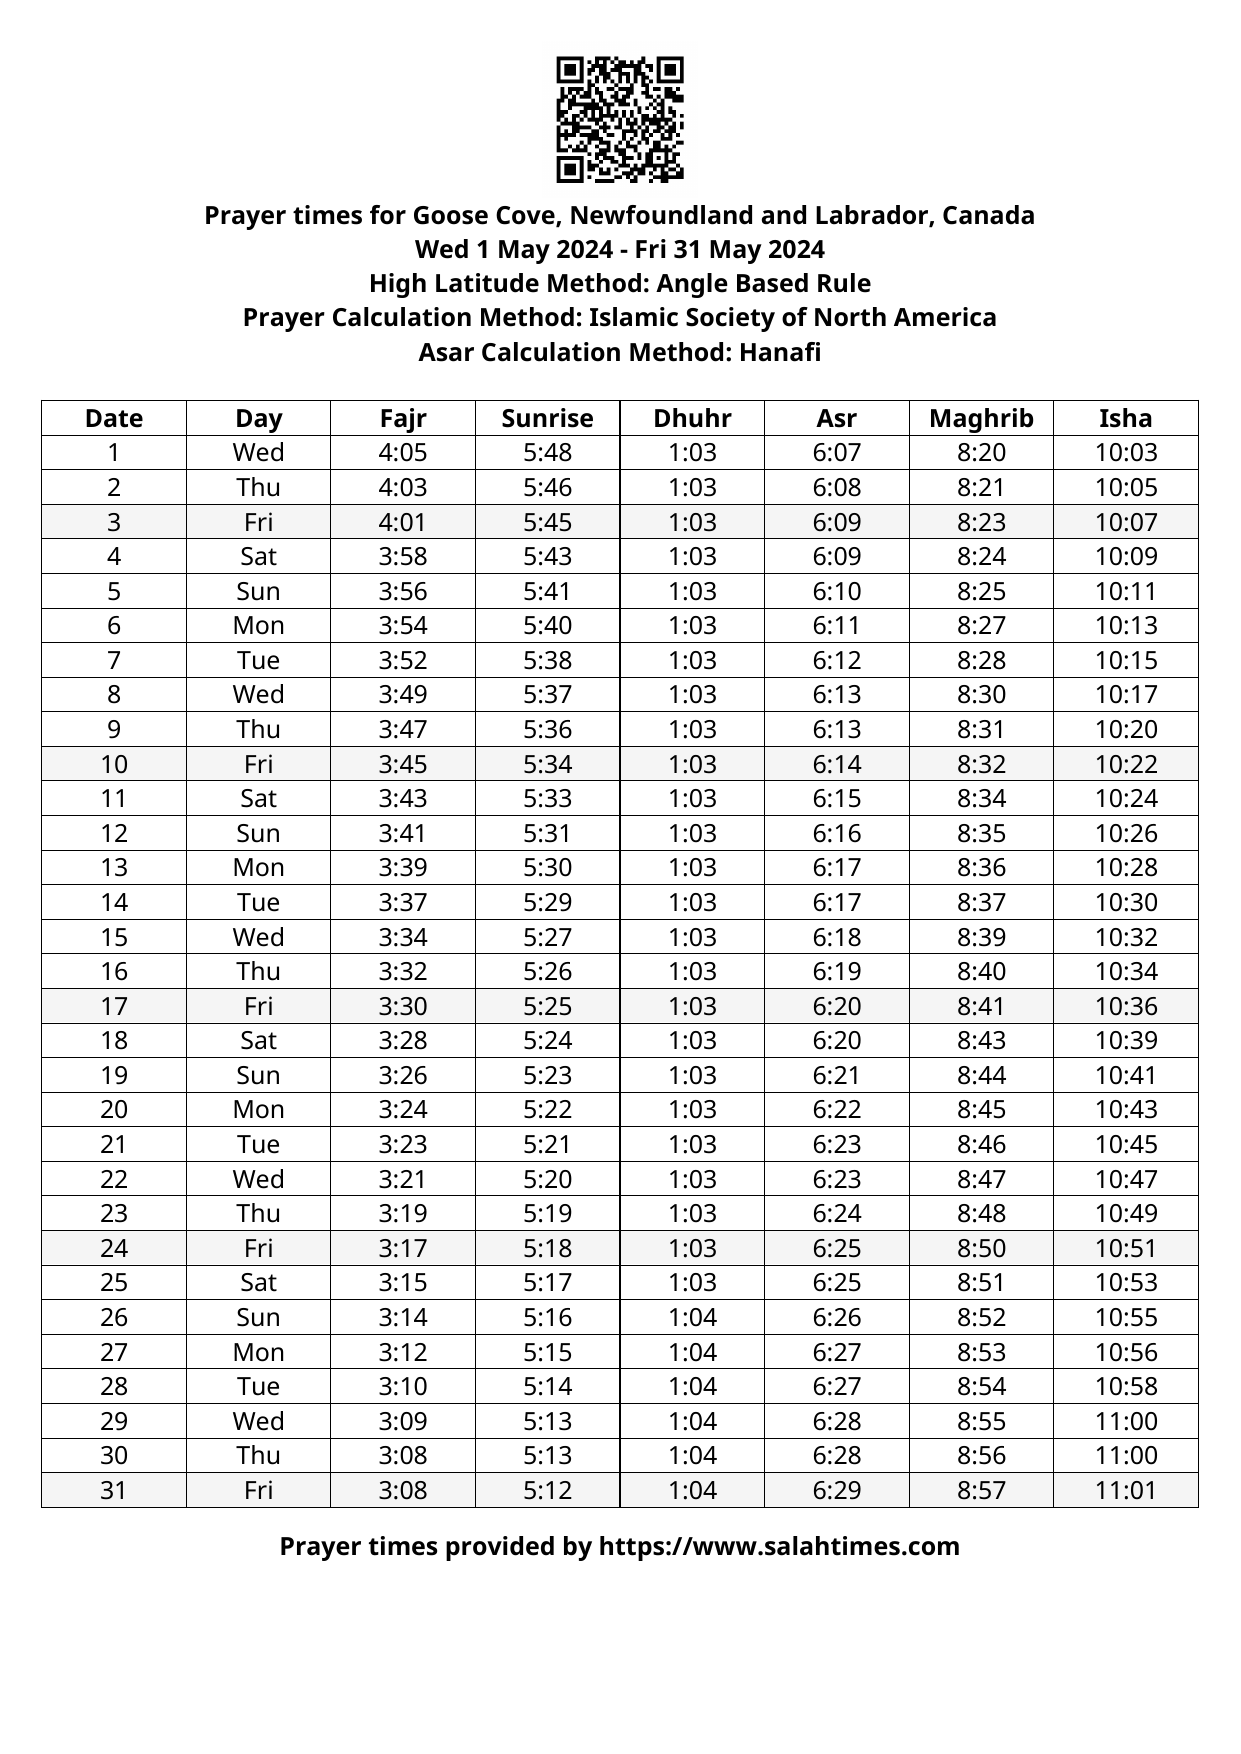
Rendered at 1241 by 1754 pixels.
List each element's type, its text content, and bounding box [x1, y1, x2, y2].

table_cell 5:27 [476, 920, 619, 953]
table_cell 10:13 [1054, 609, 1198, 642]
table_cell 6:24 [765, 1196, 909, 1230]
table_cell 3:58 [331, 539, 475, 573]
table_cell 8:41 [910, 989, 1053, 1022]
table_cell 6:09 [765, 539, 909, 573]
table_cell 29 [42, 1404, 186, 1437]
table_cell 1:03 [621, 1127, 764, 1161]
table_cell Fri [187, 747, 330, 780]
table_cell 6:11 [765, 609, 909, 642]
table_cell 8:57 [910, 1473, 1053, 1507]
table_cell Sun [187, 1058, 330, 1092]
table_cell 3:14 [331, 1300, 475, 1334]
table_cell 14 [42, 885, 186, 919]
table_cell 3:52 [331, 643, 475, 677]
table_cell 28 [42, 1369, 186, 1403]
table_cell 12 [42, 816, 186, 849]
table_cell 1:03 [621, 781, 764, 815]
table_cell 19 [42, 1058, 186, 1092]
table_cell 6:19 [765, 954, 909, 988]
table_cell 8:54 [910, 1369, 1053, 1403]
table_cell 17 [42, 989, 186, 1022]
table_cell 3:08 [331, 1439, 475, 1472]
table_cell 3:09 [331, 1404, 475, 1437]
table_cell 6:26 [765, 1300, 909, 1334]
table_cell 5:30 [476, 851, 619, 884]
table_cell 10 [42, 747, 186, 780]
table_cell 1:03 [621, 643, 764, 677]
table_cell 8:34 [910, 781, 1053, 815]
table_cell 1:03 [621, 954, 764, 988]
table_header Day [187, 401, 330, 434]
table_cell 5:29 [476, 885, 619, 919]
table_cell 3:19 [331, 1196, 475, 1230]
table_cell 6:08 [765, 470, 909, 504]
table_cell 22 [42, 1162, 186, 1195]
table_cell 1:03 [621, 505, 764, 538]
table_cell 15 [42, 920, 186, 953]
table_cell Sat [187, 1024, 330, 1057]
table_cell Sat [187, 1266, 330, 1299]
table_cell 5:20 [476, 1162, 619, 1195]
table_cell 8:45 [910, 1093, 1053, 1126]
table_cell 3:23 [331, 1127, 475, 1161]
table_cell 10:34 [1054, 954, 1198, 988]
text Prayer Calculation Method: Islamic Society of North America [42, 300, 1198, 334]
table_cell 6:17 [765, 885, 909, 919]
table_cell 3:37 [331, 885, 475, 919]
table_cell 5:37 [476, 678, 619, 711]
table_cell 5:45 [476, 505, 619, 538]
table_cell Mon [187, 609, 330, 642]
table_cell 10:24 [1054, 781, 1198, 815]
table_cell 10:32 [1054, 920, 1198, 953]
table_cell 4:05 [331, 436, 475, 469]
table_cell 10:22 [1054, 747, 1198, 780]
table_cell 1:03 [621, 574, 764, 607]
table_cell 6:09 [765, 505, 909, 538]
table_cell 3:08 [331, 1473, 475, 1507]
table_cell 13 [42, 851, 186, 884]
table_cell 8:36 [910, 851, 1053, 884]
table_cell 6:27 [765, 1335, 909, 1368]
table_cell 6:13 [765, 678, 909, 711]
table_cell 5:41 [476, 574, 619, 607]
table_header Sunrise [476, 401, 619, 434]
table_cell 10:26 [1054, 816, 1198, 849]
table_cell 11 [42, 781, 186, 815]
table_cell 5:18 [476, 1231, 619, 1264]
table_cell 8 [42, 678, 186, 711]
table_cell 3:34 [331, 920, 475, 953]
table_cell 10:15 [1054, 643, 1198, 677]
table_cell 8:46 [910, 1127, 1053, 1161]
table_cell 1:04 [621, 1300, 764, 1334]
table_cell 10:28 [1054, 851, 1198, 884]
table_cell 1:03 [621, 885, 764, 919]
table_cell 11:01 [1054, 1473, 1198, 1507]
table_cell 7 [42, 643, 186, 677]
table_cell 6:10 [765, 574, 909, 607]
table_cell 6 [42, 609, 186, 642]
table_cell 1:03 [621, 470, 764, 504]
table_cell 3 [42, 505, 186, 538]
table_cell 1:03 [621, 539, 764, 573]
table_cell 10:11 [1054, 574, 1198, 607]
table_cell 6:23 [765, 1127, 909, 1161]
table_cell Wed [187, 1162, 330, 1195]
table_cell 8:40 [910, 954, 1053, 988]
table_cell Thu [187, 1196, 330, 1230]
table_cell 3:15 [331, 1266, 475, 1299]
table_cell 3:30 [331, 989, 475, 1022]
table_cell 10:20 [1054, 712, 1198, 746]
table_cell 10:30 [1054, 885, 1198, 919]
table_cell 5:22 [476, 1093, 619, 1126]
table_cell 1:04 [621, 1473, 764, 1507]
table_cell 8:24 [910, 539, 1053, 573]
table_cell 8:27 [910, 609, 1053, 642]
table_cell 10:55 [1054, 1300, 1198, 1334]
table_cell 5:13 [476, 1439, 619, 1472]
table_cell Tue [187, 643, 330, 677]
table_cell Fri [187, 989, 330, 1022]
table_cell 8:44 [910, 1058, 1053, 1092]
table_cell 6:12 [765, 643, 909, 677]
table_cell 21 [42, 1127, 186, 1161]
table_cell 8:51 [910, 1266, 1053, 1299]
table_cell 5:33 [476, 781, 619, 815]
table_cell 10:41 [1054, 1058, 1198, 1092]
table_cell Wed [187, 1404, 330, 1437]
table_cell 3:56 [331, 574, 475, 607]
table_cell Wed [187, 678, 330, 711]
table_cell 3:54 [331, 609, 475, 642]
table_cell 5:36 [476, 712, 619, 746]
table_cell 10:05 [1054, 470, 1198, 504]
table_cell 10:45 [1054, 1127, 1198, 1161]
table_cell 8:23 [910, 505, 1053, 538]
table_cell 1:03 [621, 712, 764, 746]
table_cell 10:49 [1054, 1196, 1198, 1230]
table_cell 8:48 [910, 1196, 1053, 1230]
table_cell 6:20 [765, 1024, 909, 1057]
table_cell 1:03 [621, 609, 764, 642]
table_header Fajr [331, 401, 475, 434]
table_cell 10:17 [1054, 678, 1198, 711]
table_cell 8:43 [910, 1024, 1053, 1057]
table_header Asr [765, 401, 909, 434]
table_header Dhuhr [621, 401, 764, 434]
table_cell 10:03 [1054, 436, 1198, 469]
table_cell 4:01 [331, 505, 475, 538]
table_cell 5:21 [476, 1127, 619, 1161]
table_cell 1:03 [621, 1058, 764, 1092]
table_cell Mon [187, 1093, 330, 1126]
table_cell 6:07 [765, 436, 909, 469]
table_cell 3:10 [331, 1369, 475, 1403]
table_cell 26 [42, 1300, 186, 1334]
table_cell 3:26 [331, 1058, 475, 1092]
table_cell 3:49 [331, 678, 475, 711]
table_cell 31 [42, 1473, 186, 1507]
table_cell 8:55 [910, 1404, 1053, 1437]
table_cell 1:03 [621, 678, 764, 711]
table_header Isha [1054, 401, 1198, 434]
table_cell 10:56 [1054, 1335, 1198, 1368]
table_cell 30 [42, 1439, 186, 1472]
table_cell 3:43 [331, 781, 475, 815]
table_cell 1:03 [621, 851, 764, 884]
table_cell 5:38 [476, 643, 619, 677]
table_cell 1:04 [621, 1404, 764, 1437]
table_cell 1 [42, 436, 186, 469]
table_cell 5:46 [476, 470, 619, 504]
table_cell 3:17 [331, 1231, 475, 1264]
text High Latitude Method: Angle Based Rule [42, 266, 1198, 300]
table_cell 5:13 [476, 1404, 619, 1437]
table_cell Thu [187, 470, 330, 504]
table_cell 9 [42, 712, 186, 746]
table_cell 8:53 [910, 1335, 1053, 1368]
table_cell 5:48 [476, 436, 619, 469]
table_cell 8:56 [910, 1439, 1053, 1472]
table_cell 23 [42, 1196, 186, 1230]
table_cell 1:03 [621, 436, 764, 469]
table_cell 16 [42, 954, 186, 988]
table_cell 1:04 [621, 1369, 764, 1403]
table_cell 6:27 [765, 1369, 909, 1403]
table_cell 6:22 [765, 1093, 909, 1126]
table_cell 5:14 [476, 1369, 619, 1403]
table_cell Fri [187, 1473, 330, 1507]
table_cell 5:26 [476, 954, 619, 988]
table_cell 5:15 [476, 1335, 619, 1368]
table_cell 20 [42, 1093, 186, 1126]
table_cell 3:12 [331, 1335, 475, 1368]
table_cell 1:03 [621, 747, 764, 780]
table_cell 5:12 [476, 1473, 619, 1507]
table_cell 6:13 [765, 712, 909, 746]
table_cell 10:36 [1054, 989, 1198, 1022]
table_cell Mon [187, 851, 330, 884]
table_cell 5:43 [476, 539, 619, 573]
table_cell 3:41 [331, 816, 475, 849]
table_cell 8:52 [910, 1300, 1053, 1334]
table_cell Sun [187, 816, 330, 849]
table_cell 11:00 [1054, 1404, 1198, 1437]
table_cell 10:47 [1054, 1162, 1198, 1195]
text Prayer times provided by https://www.salahtimes.com [42, 1528, 1198, 1563]
table_cell 6:15 [765, 781, 909, 815]
table_cell 24 [42, 1231, 186, 1264]
table_cell Wed [187, 436, 330, 469]
table_cell 5:23 [476, 1058, 619, 1092]
table_cell 8:28 [910, 643, 1053, 677]
table_cell 1:04 [621, 1335, 764, 1368]
table_cell 6:20 [765, 989, 909, 1022]
table_cell 1:04 [621, 1439, 764, 1472]
table_cell Wed [187, 920, 330, 953]
table_cell 5:24 [476, 1024, 619, 1057]
table_cell 25 [42, 1266, 186, 1299]
table_cell 5:16 [476, 1300, 619, 1334]
table_cell 8:50 [910, 1231, 1053, 1264]
table_cell 6:17 [765, 851, 909, 884]
table_cell 6:29 [765, 1473, 909, 1507]
table_cell 8:47 [910, 1162, 1053, 1195]
table_cell 10:58 [1054, 1369, 1198, 1403]
table_cell 1:03 [621, 1162, 764, 1195]
table_cell 1:03 [621, 1024, 764, 1057]
table_cell 5:25 [476, 989, 619, 1022]
table_cell 5:19 [476, 1196, 619, 1230]
table_cell 10:51 [1054, 1231, 1198, 1264]
table_cell Sat [187, 781, 330, 815]
table_cell 10:39 [1054, 1024, 1198, 1057]
table_cell 1:03 [621, 1093, 764, 1126]
table_cell 3:47 [331, 712, 475, 746]
table_cell Mon [187, 1335, 330, 1368]
table_cell 4 [42, 539, 186, 573]
table_cell 6:21 [765, 1058, 909, 1092]
table_cell 8:21 [910, 470, 1053, 504]
table_cell Sun [187, 574, 330, 607]
table_cell 10:43 [1054, 1093, 1198, 1126]
table_header Maghrib [910, 401, 1053, 434]
table_cell 6:25 [765, 1231, 909, 1264]
table_cell 18 [42, 1024, 186, 1057]
table_cell 5:40 [476, 609, 619, 642]
text Prayer times for Goose Cove, Newfoundland and Labrador, Canada [42, 198, 1198, 232]
table_cell 8:32 [910, 747, 1053, 780]
table_cell Fri [187, 1231, 330, 1264]
table_cell 5:34 [476, 747, 619, 780]
table_cell 6:25 [765, 1266, 909, 1299]
table_cell 6:23 [765, 1162, 909, 1195]
text Wed 1 May 2024 - Fri 31 May 2024 [42, 232, 1198, 266]
picture [542, 41, 699, 198]
table_cell 10:53 [1054, 1266, 1198, 1299]
table_cell 3:39 [331, 851, 475, 884]
table_cell 3:32 [331, 954, 475, 988]
table_cell 8:25 [910, 574, 1053, 607]
table_cell 6:18 [765, 920, 909, 953]
table_cell 27 [42, 1335, 186, 1368]
table_cell 11:00 [1054, 1439, 1198, 1472]
table_cell 6:16 [765, 816, 909, 849]
table_cell 3:24 [331, 1093, 475, 1126]
table_cell Tue [187, 1127, 330, 1161]
table_cell 1:03 [621, 1266, 764, 1299]
table_cell 6:14 [765, 747, 909, 780]
table_cell Thu [187, 954, 330, 988]
table_cell 10:07 [1054, 505, 1198, 538]
table_cell 8:37 [910, 885, 1053, 919]
table_cell Thu [187, 1439, 330, 1472]
table_cell 1:03 [621, 920, 764, 953]
table_cell 1:03 [621, 1231, 764, 1264]
table_cell 3:45 [331, 747, 475, 780]
text Asar Calculation Method: Hanafi [42, 334, 1198, 368]
table_cell Sat [187, 539, 330, 573]
table_cell 10:09 [1054, 539, 1198, 573]
table_cell 4:03 [331, 470, 475, 504]
table_cell 8:31 [910, 712, 1053, 746]
table_cell 6:28 [765, 1439, 909, 1472]
table_header Date [42, 401, 186, 434]
table_cell 8:35 [910, 816, 1053, 849]
table_cell 8:39 [910, 920, 1053, 953]
table_cell Thu [187, 712, 330, 746]
table_cell 3:21 [331, 1162, 475, 1195]
table_cell Tue [187, 885, 330, 919]
table_cell Tue [187, 1369, 330, 1403]
table_cell 5 [42, 574, 186, 607]
table_cell Sun [187, 1300, 330, 1334]
table_cell 1:03 [621, 989, 764, 1022]
table_cell Fri [187, 505, 330, 538]
table_cell 1:03 [621, 1196, 764, 1230]
table_cell 5:17 [476, 1266, 619, 1299]
table_cell 6:28 [765, 1404, 909, 1437]
table_cell 8:30 [910, 678, 1053, 711]
table_cell 3:28 [331, 1024, 475, 1057]
table_cell 5:31 [476, 816, 619, 849]
table_cell 8:20 [910, 436, 1053, 469]
table_cell 2 [42, 470, 186, 504]
table_cell 1:03 [621, 816, 764, 849]
